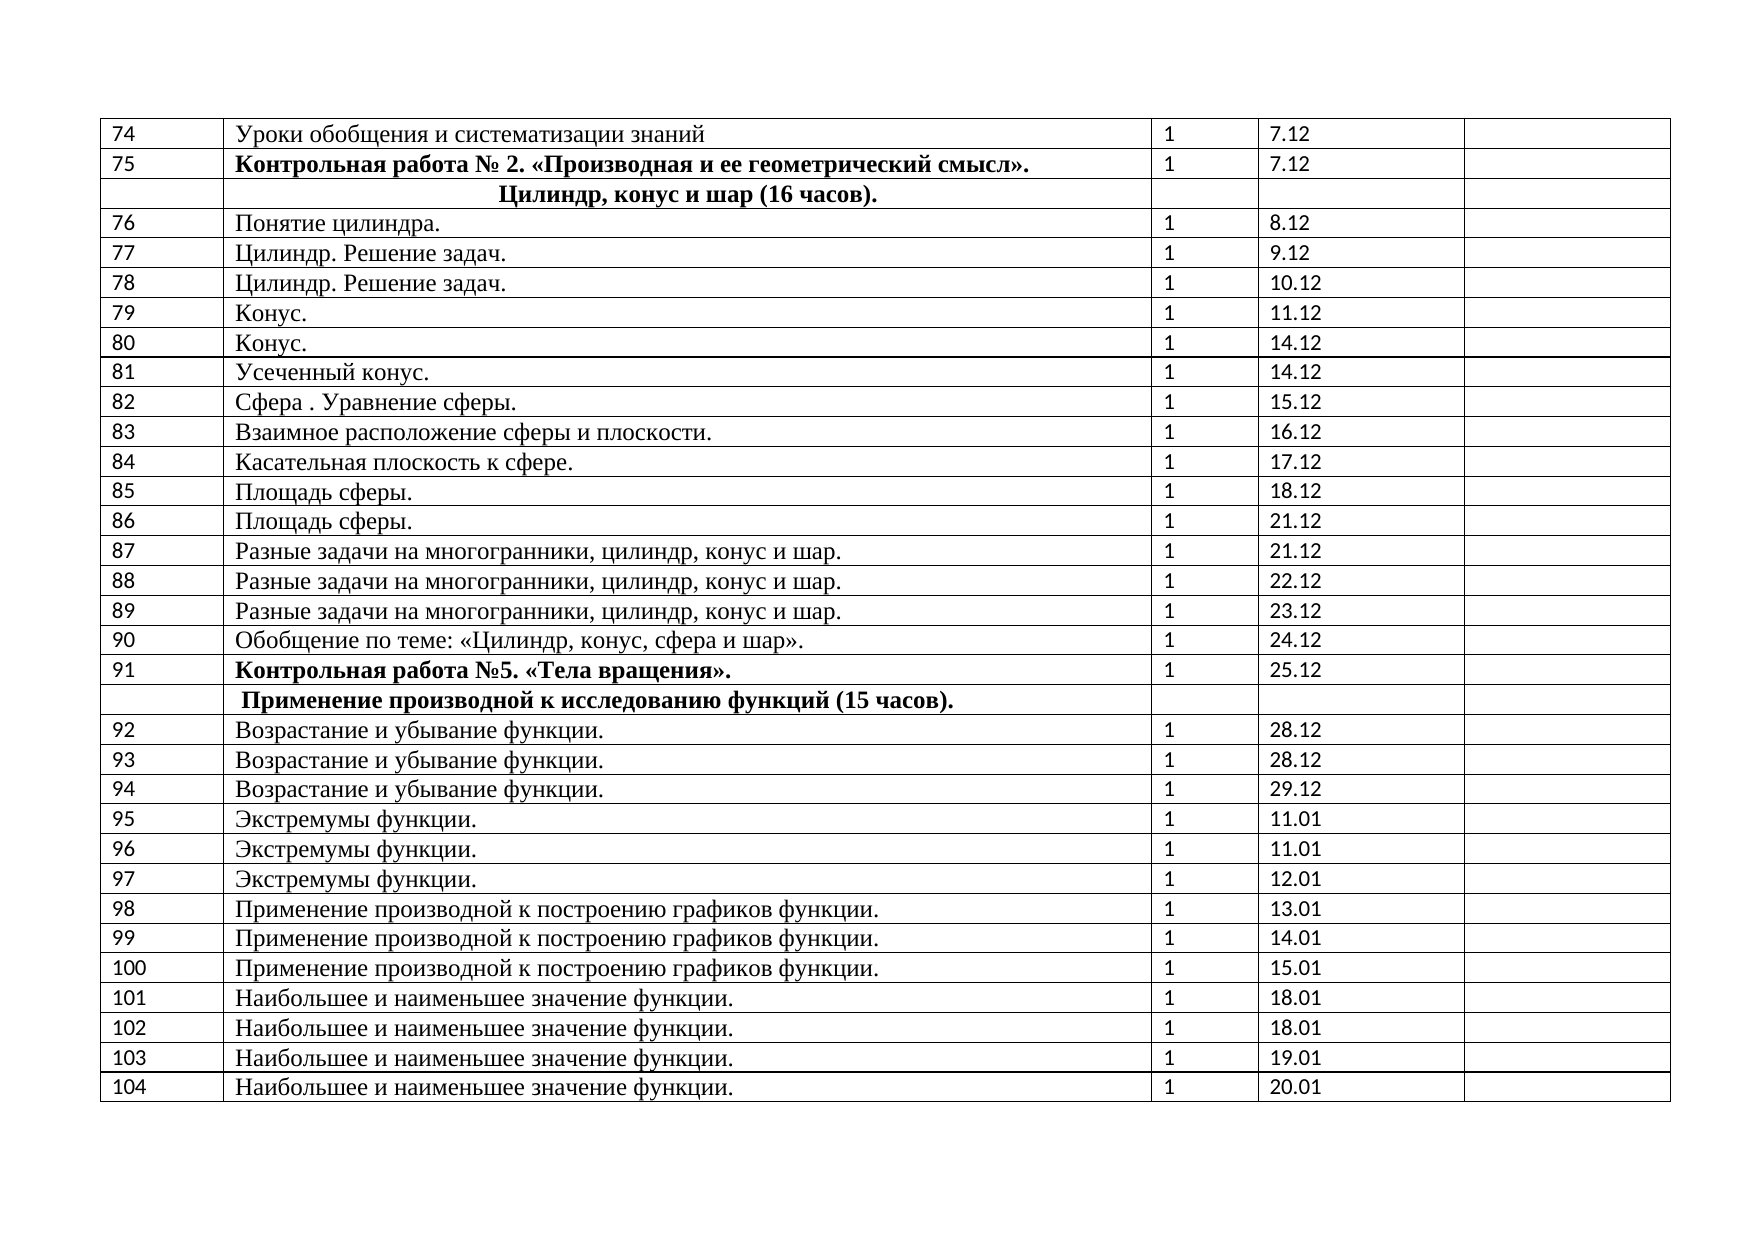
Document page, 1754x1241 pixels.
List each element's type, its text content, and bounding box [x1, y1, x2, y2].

table_cell 1 [1152, 924, 1258, 952]
table_cell [1465, 685, 1670, 714]
table_cell 12.01 [1259, 864, 1464, 893]
table_cell [1465, 834, 1670, 863]
table_cell 28.12 [1259, 745, 1464, 773]
table_cell 1 [1152, 119, 1258, 148]
table_cell [1465, 298, 1670, 327]
table_cell [1465, 149, 1670, 178]
table_cell [1465, 417, 1670, 446]
table_cell Экстремумы функции. [224, 804, 1151, 833]
table_cell 91 [101, 655, 223, 684]
table_cell [1259, 685, 1464, 714]
table_cell [1465, 566, 1670, 595]
table_cell [1465, 924, 1670, 952]
table_cell 1 [1152, 328, 1258, 356]
table_cell 1 [1152, 1073, 1258, 1101]
table_cell Наибольшее и наименьшее значение функции. [224, 983, 1151, 1012]
table_cell 1 [1152, 536, 1258, 565]
table_cell 97 [101, 864, 223, 893]
table_cell 74 [101, 119, 223, 148]
table_cell 88 [101, 566, 223, 595]
table_cell Контрольная работа № 2. «Производная и ее геометрический смысл». [224, 149, 1151, 178]
table_cell Разные задачи на многогранники, цилиндр, конус и шар. [224, 596, 1151, 624]
table_cell 92 [101, 715, 223, 744]
table_cell 86 [101, 506, 223, 535]
table_cell Цилиндр, конус и шар (16 часов). [224, 179, 1151, 207]
table_cell [1465, 268, 1670, 297]
table_cell Касательная плоскость к сфере. [224, 447, 1151, 476]
table_cell 96 [101, 834, 223, 863]
table_cell 14.12 [1259, 328, 1464, 356]
table_cell Наибольшее и наименьшее значение функции. [224, 1013, 1151, 1042]
table_cell Возрастание и убывание функции. [224, 745, 1151, 773]
table_cell 81 [101, 358, 223, 386]
table_cell 8.12 [1259, 209, 1464, 237]
table_cell [1465, 477, 1670, 505]
table_cell 1 [1152, 745, 1258, 773]
table_cell 11.01 [1259, 804, 1464, 833]
table_cell 1 [1152, 1013, 1258, 1042]
table_cell [1465, 447, 1670, 476]
table_cell 87 [101, 536, 223, 565]
table_cell 1 [1152, 804, 1258, 833]
table_cell 1 [1152, 149, 1258, 178]
table_cell 13.01 [1259, 894, 1464, 922]
table_cell 80 [101, 328, 223, 356]
table_cell [1465, 238, 1670, 267]
table_cell 1 [1152, 477, 1258, 505]
table_cell 1 [1152, 566, 1258, 595]
table_cell 78 [101, 268, 223, 297]
table_cell 101 [101, 983, 223, 1012]
table_cell 1 [1152, 1043, 1258, 1071]
table_cell 1 [1152, 626, 1258, 654]
table_cell 9.12 [1259, 238, 1464, 267]
table_cell 22.12 [1259, 566, 1464, 595]
table_cell 28.12 [1259, 715, 1464, 744]
table_cell Экстремумы функции. [224, 864, 1151, 893]
table_cell [101, 685, 223, 714]
table_cell Наибольшее и наименьшее значение функции. [224, 1073, 1151, 1101]
table_cell 99 [101, 924, 223, 952]
table_cell [1465, 983, 1670, 1012]
table_cell Конус. [224, 298, 1151, 327]
table_cell Разные задачи на многогранники, цилиндр, конус и шар. [224, 566, 1151, 595]
table_cell 24.12 [1259, 626, 1464, 654]
table_cell 15.01 [1259, 953, 1464, 982]
table_cell Сфера . Уравнение сферы. [224, 387, 1151, 416]
table_cell 1 [1152, 268, 1258, 297]
table_cell 77 [101, 238, 223, 267]
table_cell 21.12 [1259, 506, 1464, 535]
table_cell 25.12 [1259, 655, 1464, 684]
table_cell [1465, 1013, 1670, 1042]
table_cell [1152, 685, 1258, 714]
table_cell Применение производной к исследованию функций (15 часов). [224, 685, 1151, 714]
table_cell [1465, 715, 1670, 744]
table_cell [1465, 596, 1670, 624]
table_cell Понятие цилиндра. [224, 209, 1151, 237]
table_cell 1 [1152, 506, 1258, 535]
table_cell [1465, 119, 1670, 148]
table_cell [1465, 745, 1670, 773]
table_cell 89 [101, 596, 223, 624]
table_cell 18.01 [1259, 1013, 1464, 1042]
table_cell 100 [101, 953, 223, 982]
table_cell 1 [1152, 596, 1258, 624]
table_cell 20.01 [1259, 1073, 1464, 1101]
table_cell 17.12 [1259, 447, 1464, 476]
table_cell 104 [101, 1073, 223, 1101]
table_cell 1 [1152, 417, 1258, 446]
table_cell 94 [101, 775, 223, 803]
table_cell 19.01 [1259, 1043, 1464, 1071]
table_cell [101, 179, 223, 207]
table_cell 1 [1152, 983, 1258, 1012]
table_cell 14.01 [1259, 924, 1464, 952]
table_cell [1465, 1073, 1670, 1101]
table_cell [1465, 506, 1670, 535]
table_cell [1152, 179, 1258, 207]
table_cell [1465, 1043, 1670, 1071]
table_cell 93 [101, 745, 223, 773]
table_cell 11.01 [1259, 834, 1464, 863]
table_cell 7.12 [1259, 149, 1464, 178]
table_cell Обобщение по теме: «Цилиндр, конус, сфера и шар». [224, 626, 1151, 654]
table_cell 15.12 [1259, 387, 1464, 416]
table_cell [1465, 626, 1670, 654]
table_cell Усеченный конус. [224, 358, 1151, 386]
table_cell 18.12 [1259, 477, 1464, 505]
table_cell 1 [1152, 447, 1258, 476]
table_cell 79 [101, 298, 223, 327]
table_cell Контрольная работа №5. «Тела вращения». [224, 655, 1151, 684]
table_cell 7.12 [1259, 119, 1464, 148]
table_cell Возрастание и убывание функции. [224, 715, 1151, 744]
table_cell Цилиндр. Решение задач. [224, 238, 1151, 267]
table_cell [1465, 864, 1670, 893]
table_cell [1465, 775, 1670, 803]
table_cell 1 [1152, 655, 1258, 684]
table_cell [1465, 804, 1670, 833]
table_cell 84 [101, 447, 223, 476]
table_cell 76 [101, 209, 223, 237]
table_cell 1 [1152, 864, 1258, 893]
table_cell [1465, 179, 1670, 207]
table_cell 1 [1152, 953, 1258, 982]
table_cell Уроки обобщения и систематизации знаний [224, 119, 1151, 148]
table_cell [1465, 655, 1670, 684]
table_cell 75 [101, 149, 223, 178]
table_cell 1 [1152, 834, 1258, 863]
table_cell 82 [101, 387, 223, 416]
table_cell [1465, 536, 1670, 565]
table_cell Применение производной к построению графиков функции. [224, 924, 1151, 952]
table_cell [1465, 953, 1670, 982]
table_cell [1465, 209, 1670, 237]
table_cell Конус. [224, 328, 1151, 356]
table_cell Цилиндр. Решение задач. [224, 268, 1151, 297]
table_cell 29.12 [1259, 775, 1464, 803]
table_cell [1259, 179, 1464, 207]
table_cell Разные задачи на многогранники, цилиндр, конус и шар. [224, 536, 1151, 565]
table_cell 21.12 [1259, 536, 1464, 565]
table_cell 1 [1152, 358, 1258, 386]
table_cell Взаимное расположение сферы и плоскости. [224, 417, 1151, 446]
table_cell 14.12 [1259, 358, 1464, 386]
table_cell 1 [1152, 715, 1258, 744]
table_cell 1 [1152, 238, 1258, 267]
table_cell 98 [101, 894, 223, 922]
table_cell Применение производной к построению графиков функции. [224, 953, 1151, 982]
table_cell Наибольшее и наименьшее значение функции. [224, 1043, 1151, 1071]
table_cell Экстремумы функции. [224, 834, 1151, 863]
table_cell 10.12 [1259, 268, 1464, 297]
table_cell 11.12 [1259, 298, 1464, 327]
table_cell 95 [101, 804, 223, 833]
table_cell [1465, 387, 1670, 416]
table_cell [1465, 328, 1670, 356]
table_cell 1 [1152, 209, 1258, 237]
table_cell Площадь сферы. [224, 506, 1151, 535]
table_cell 1 [1152, 775, 1258, 803]
table_cell 16.12 [1259, 417, 1464, 446]
table_cell 83 [101, 417, 223, 446]
table_cell 23.12 [1259, 596, 1464, 624]
table_cell Возрастание и убывание функции. [224, 775, 1151, 803]
table_cell 1 [1152, 298, 1258, 327]
table_cell [1465, 894, 1670, 922]
table_cell 18.01 [1259, 983, 1464, 1012]
table_cell 85 [101, 477, 223, 505]
table_cell 102 [101, 1013, 223, 1042]
table_cell [1465, 358, 1670, 386]
table_cell Площадь сферы. [224, 477, 1151, 505]
table_cell 90 [101, 626, 223, 654]
table_cell 103 [101, 1043, 223, 1071]
table_cell Применение производной к построению графиков функции. [224, 894, 1151, 922]
table_cell 1 [1152, 894, 1258, 922]
table_cell 1 [1152, 387, 1258, 416]
